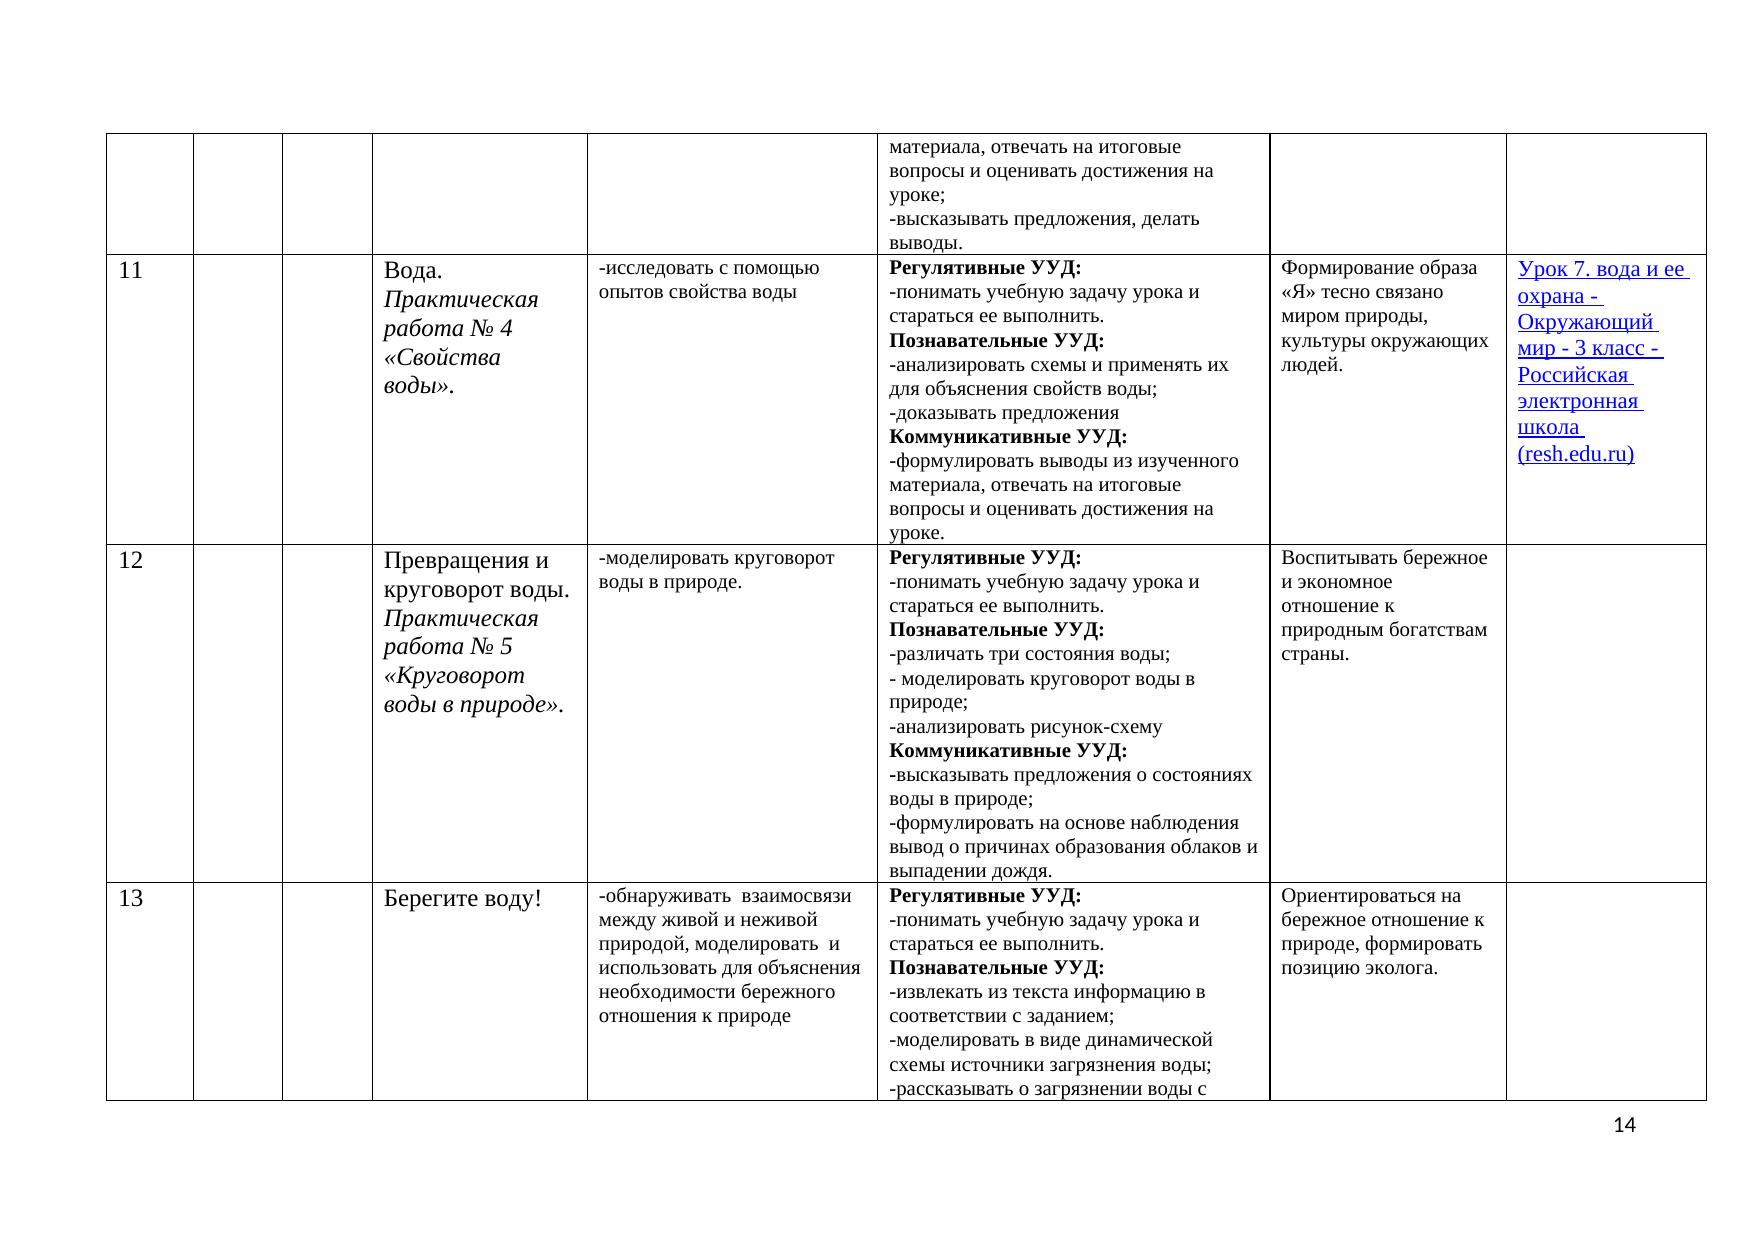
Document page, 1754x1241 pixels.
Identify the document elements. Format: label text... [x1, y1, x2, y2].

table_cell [588, 134, 877, 254]
table_cell Формирование образа «Я» тесно связано миром природы, культуры окружающих людей. [1271, 255, 1506, 544]
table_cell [373, 134, 587, 254]
table_cell 11 [107, 255, 193, 544]
table_cell Воспитывать бережное и экономное отношение к природным богатствам страны. [1271, 545, 1506, 882]
table_cell [1507, 545, 1706, 882]
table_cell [1271, 883, 1506, 1099]
table_cell 10 [107, 134, 193, 254]
table_cell [1507, 883, 1706, 1099]
table_cell [283, 883, 372, 1099]
table_cell Регулятивные УУД: -понимать учебную задачу урока и стараться ее выполнить. Познавательные УУД: -анализировать схемы и применять их для объяснения свойств воды; -доказывать предложения Коммуникативные УУД: -формулировать выводы из изученного материала, отвечать на итоговые вопросы и оценивать достижения на уроке. [878, 255, 1269, 544]
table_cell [588, 883, 877, 1099]
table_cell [1271, 134, 1506, 254]
table_cell [194, 255, 282, 544]
table_cell Берегите воду! [373, 883, 587, 1099]
table_cell [283, 255, 372, 544]
table_cell [283, 545, 372, 882]
table_cell [194, 134, 282, 254]
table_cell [1507, 134, 1706, 254]
table_cell 12 [107, 545, 193, 882]
table_cell [194, 545, 282, 882]
table_cell Регулятивные УУД: -понимать учебную задачу урока и стараться ее выполнить. Познавательные УУД: -различать три состояния воды; - моделировать круговорот воды в природе; -анализировать рисунок-схему Коммуникативные УУД: -высказывать предложения о состояниях воды в природе; -формулировать на основе наблюдения вывод о причинах образования облаков и выпадении дождя. [878, 545, 1269, 882]
table_cell -исследовать с помощью опытов свойства воды [588, 255, 877, 544]
table_cell [283, 134, 372, 254]
table_cell [194, 883, 282, 1099]
table_cell Вода. Практическая работа № 4 «Свойства воды». [373, 255, 587, 544]
table_cell Превращения и круговорот воды. Практическая работа № 5 «Круговорот воды в природе». [373, 545, 587, 882]
table_cell -моделировать круговорот воды в природе. [588, 545, 877, 882]
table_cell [878, 883, 1269, 1099]
table_cell 13 [107, 883, 193, 1099]
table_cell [878, 134, 1269, 254]
table_cell Урок 7. вода и ее охрана - Окружающий мир - 3 класс - Российская электронная школа (resh.edu.ru) [1507, 255, 1706, 544]
